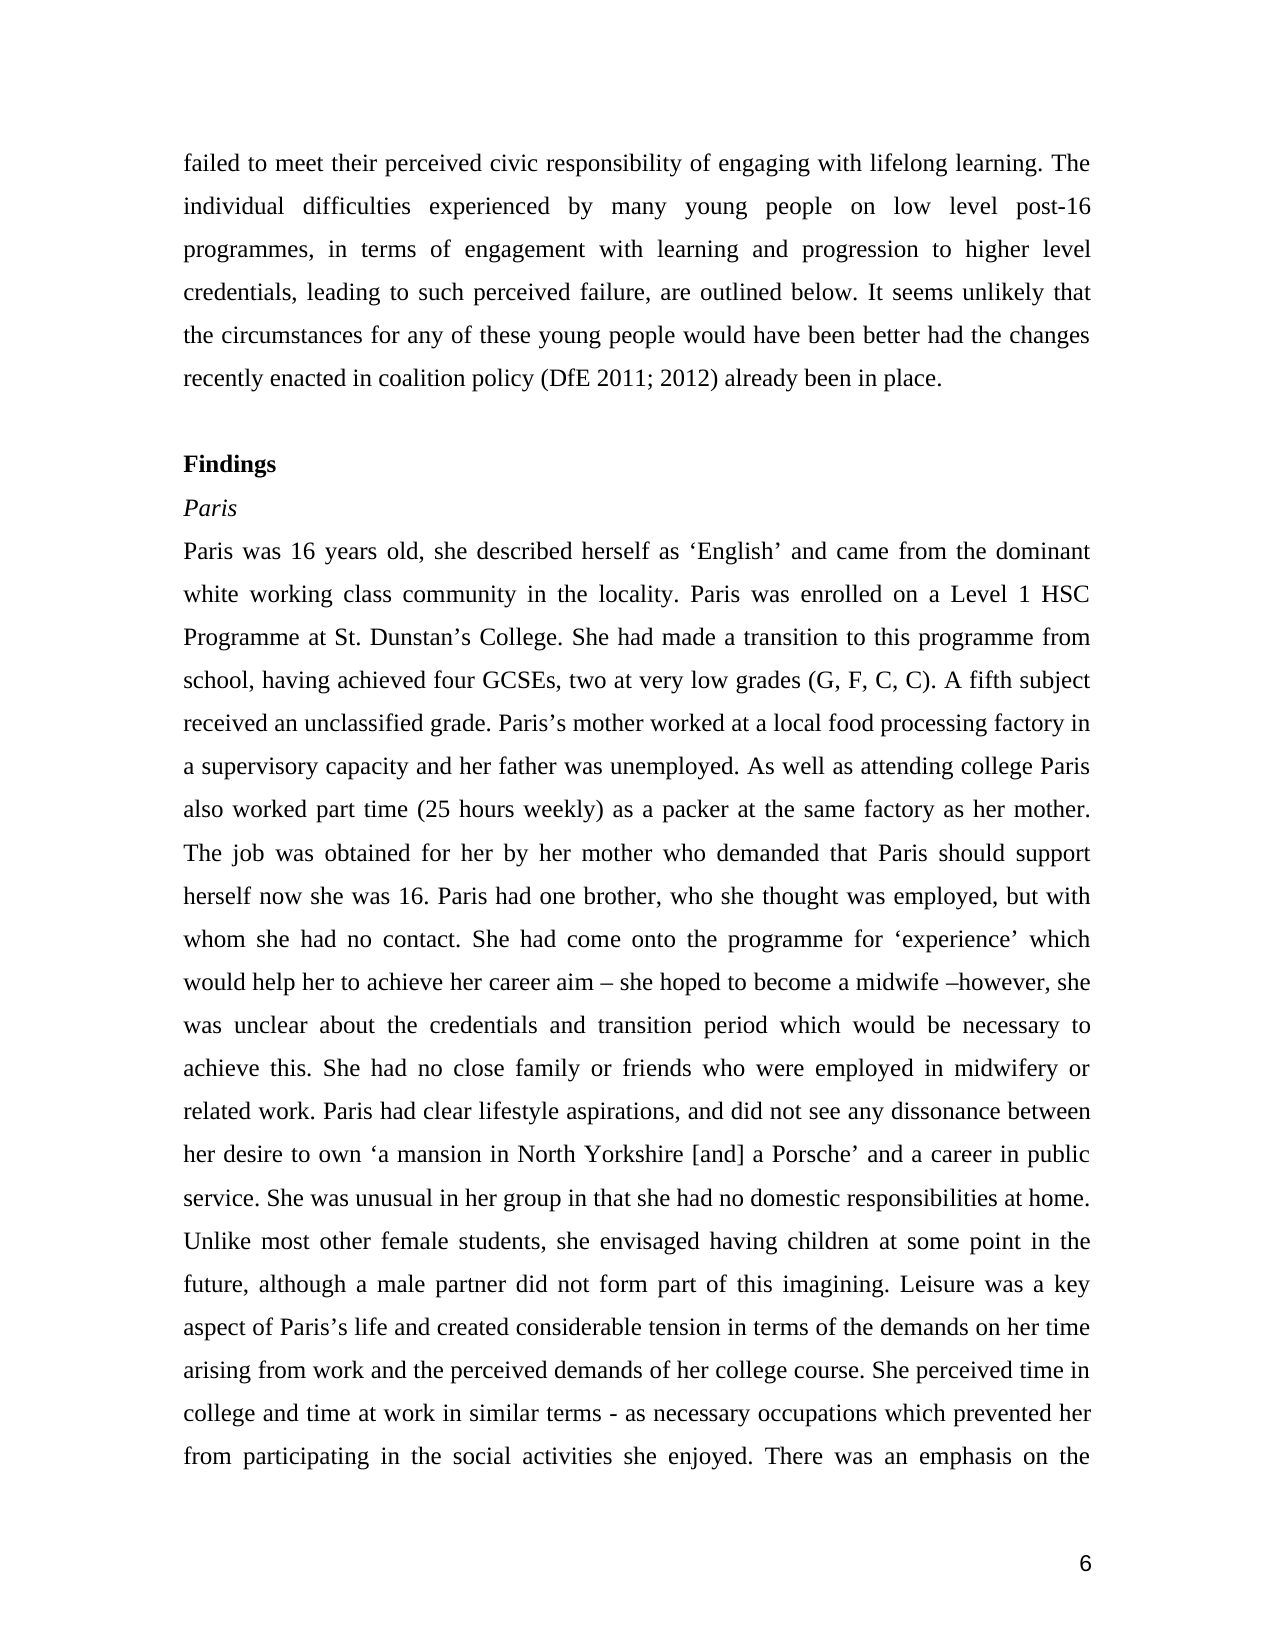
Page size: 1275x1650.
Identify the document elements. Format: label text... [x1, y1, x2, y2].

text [183, 148, 1092, 392]
text Findings [183, 449, 1092, 478]
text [183, 536, 1092, 1470]
text Paris [183, 493, 1092, 521]
